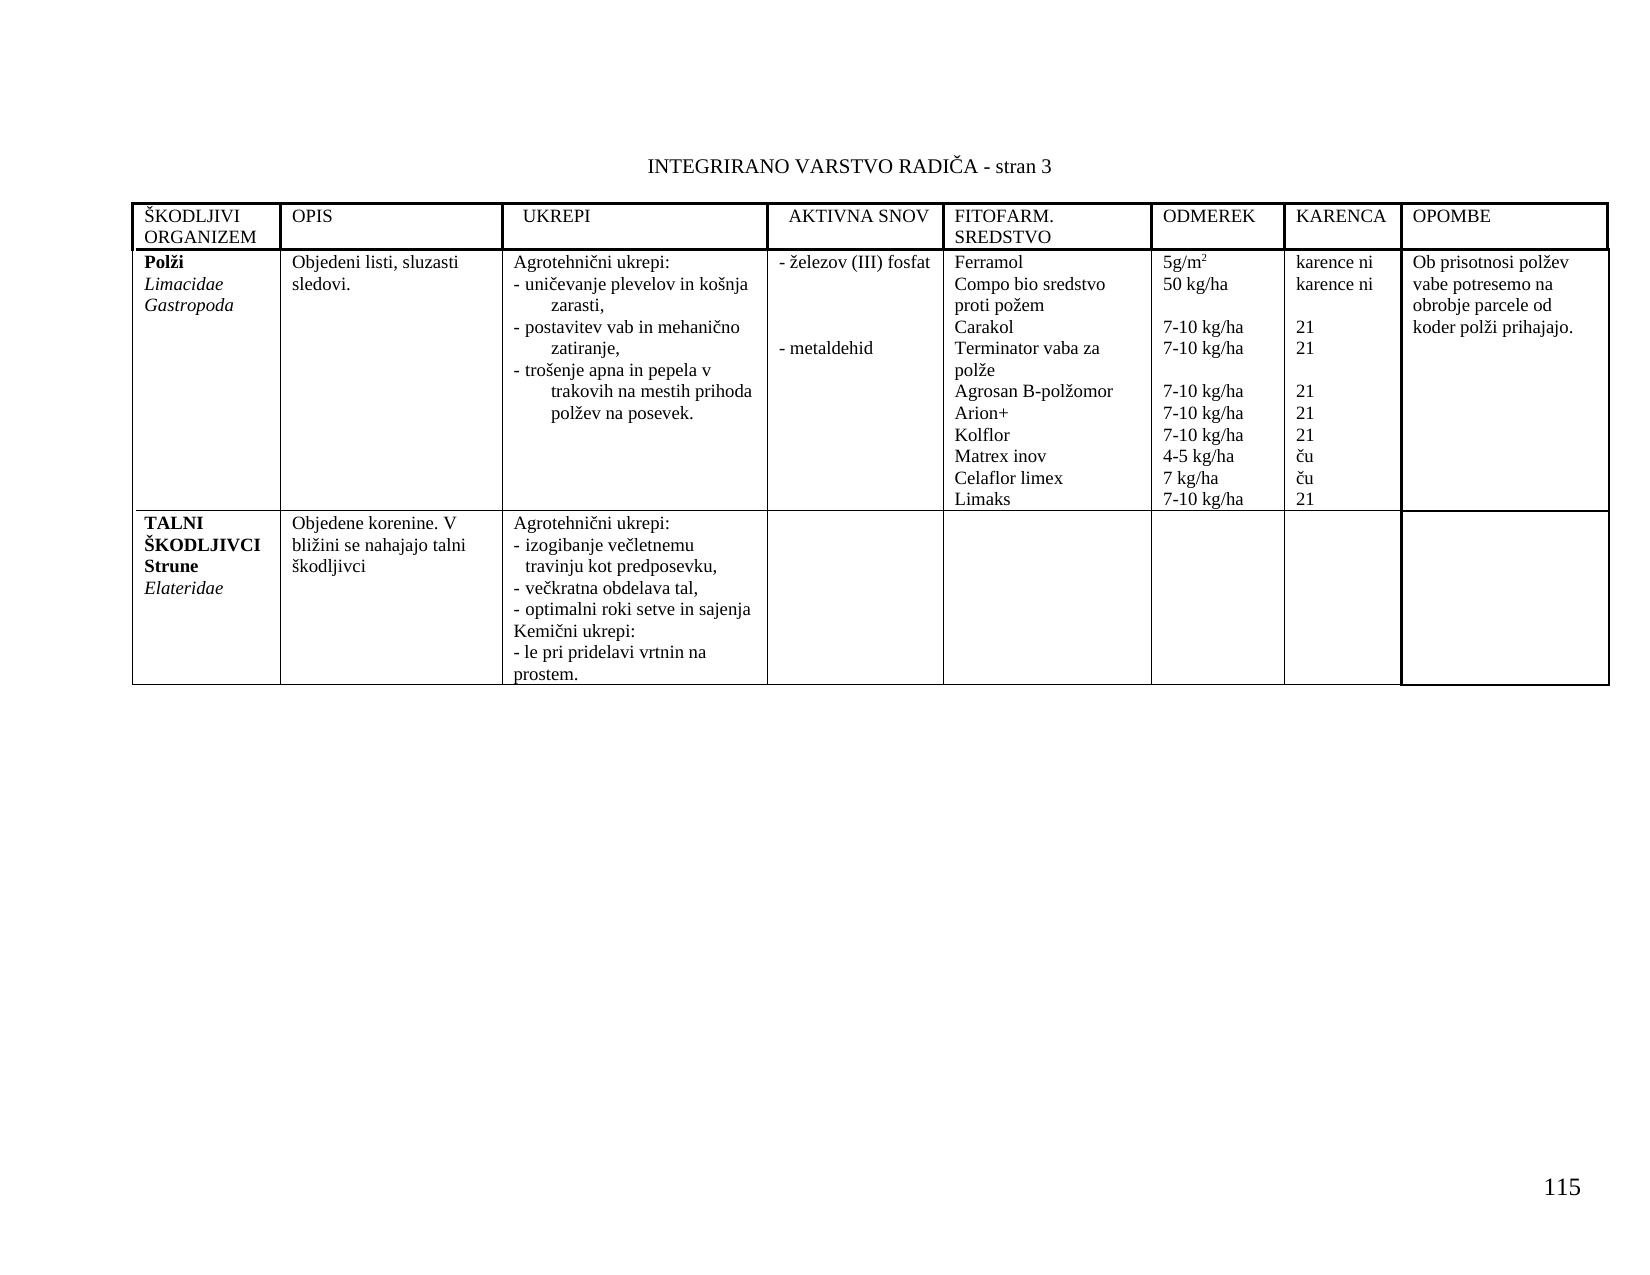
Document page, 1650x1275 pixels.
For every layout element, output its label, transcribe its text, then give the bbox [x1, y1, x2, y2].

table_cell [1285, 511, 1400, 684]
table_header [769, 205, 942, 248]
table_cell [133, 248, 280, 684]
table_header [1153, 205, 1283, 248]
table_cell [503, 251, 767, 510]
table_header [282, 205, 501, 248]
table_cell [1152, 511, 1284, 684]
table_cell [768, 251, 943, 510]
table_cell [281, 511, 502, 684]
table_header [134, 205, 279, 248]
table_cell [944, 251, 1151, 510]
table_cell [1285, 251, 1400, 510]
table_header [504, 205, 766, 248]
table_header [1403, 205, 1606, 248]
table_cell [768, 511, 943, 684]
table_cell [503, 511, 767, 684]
text INTEGRIRANO VARSTVO RADIČA - stran 3 [118, 153, 1581, 178]
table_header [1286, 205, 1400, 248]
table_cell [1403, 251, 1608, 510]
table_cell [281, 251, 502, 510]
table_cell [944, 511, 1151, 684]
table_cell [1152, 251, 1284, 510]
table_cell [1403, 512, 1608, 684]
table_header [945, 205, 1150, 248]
